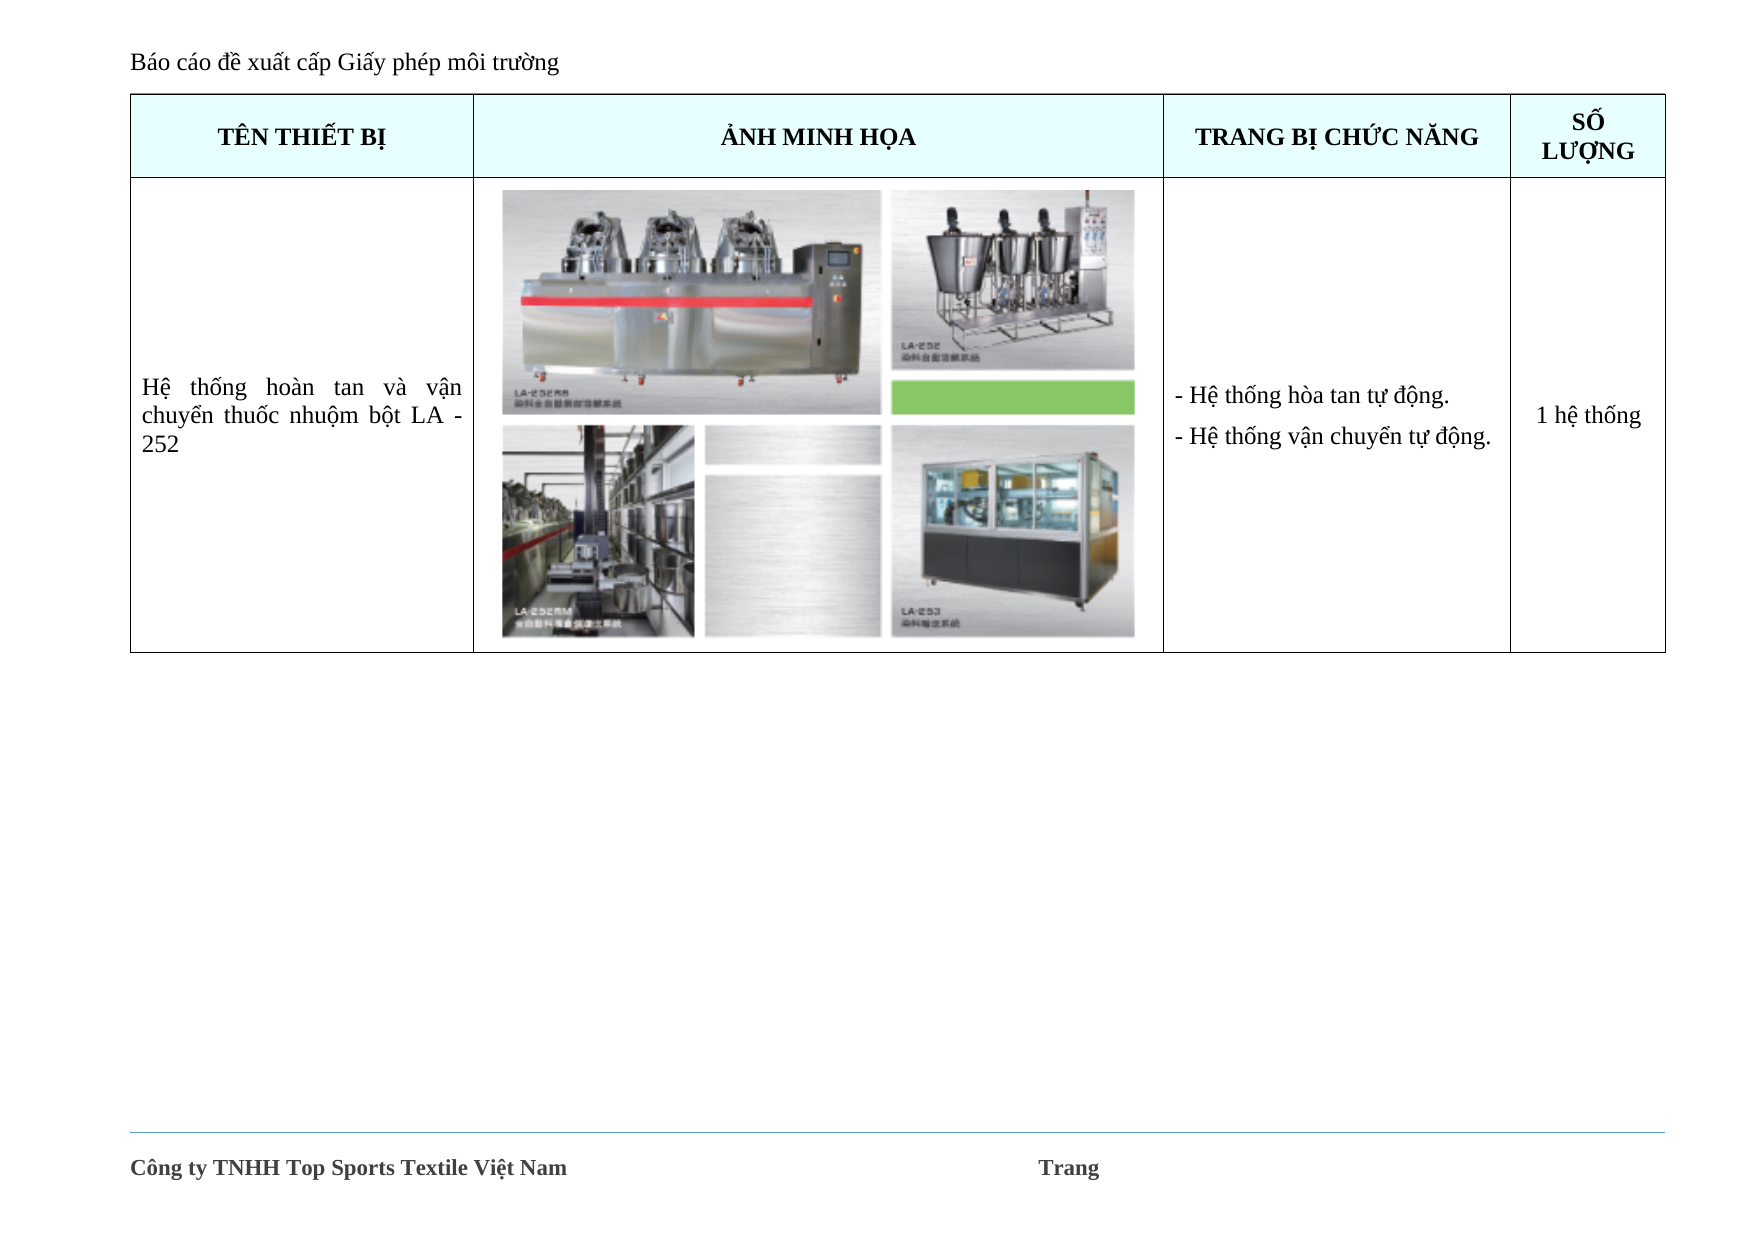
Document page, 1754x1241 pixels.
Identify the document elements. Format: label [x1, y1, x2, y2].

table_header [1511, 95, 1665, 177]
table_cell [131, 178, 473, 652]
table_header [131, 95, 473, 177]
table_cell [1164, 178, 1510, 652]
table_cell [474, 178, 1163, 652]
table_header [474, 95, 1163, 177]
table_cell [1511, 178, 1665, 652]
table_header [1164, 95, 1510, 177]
picture [502, 190, 1135, 640]
